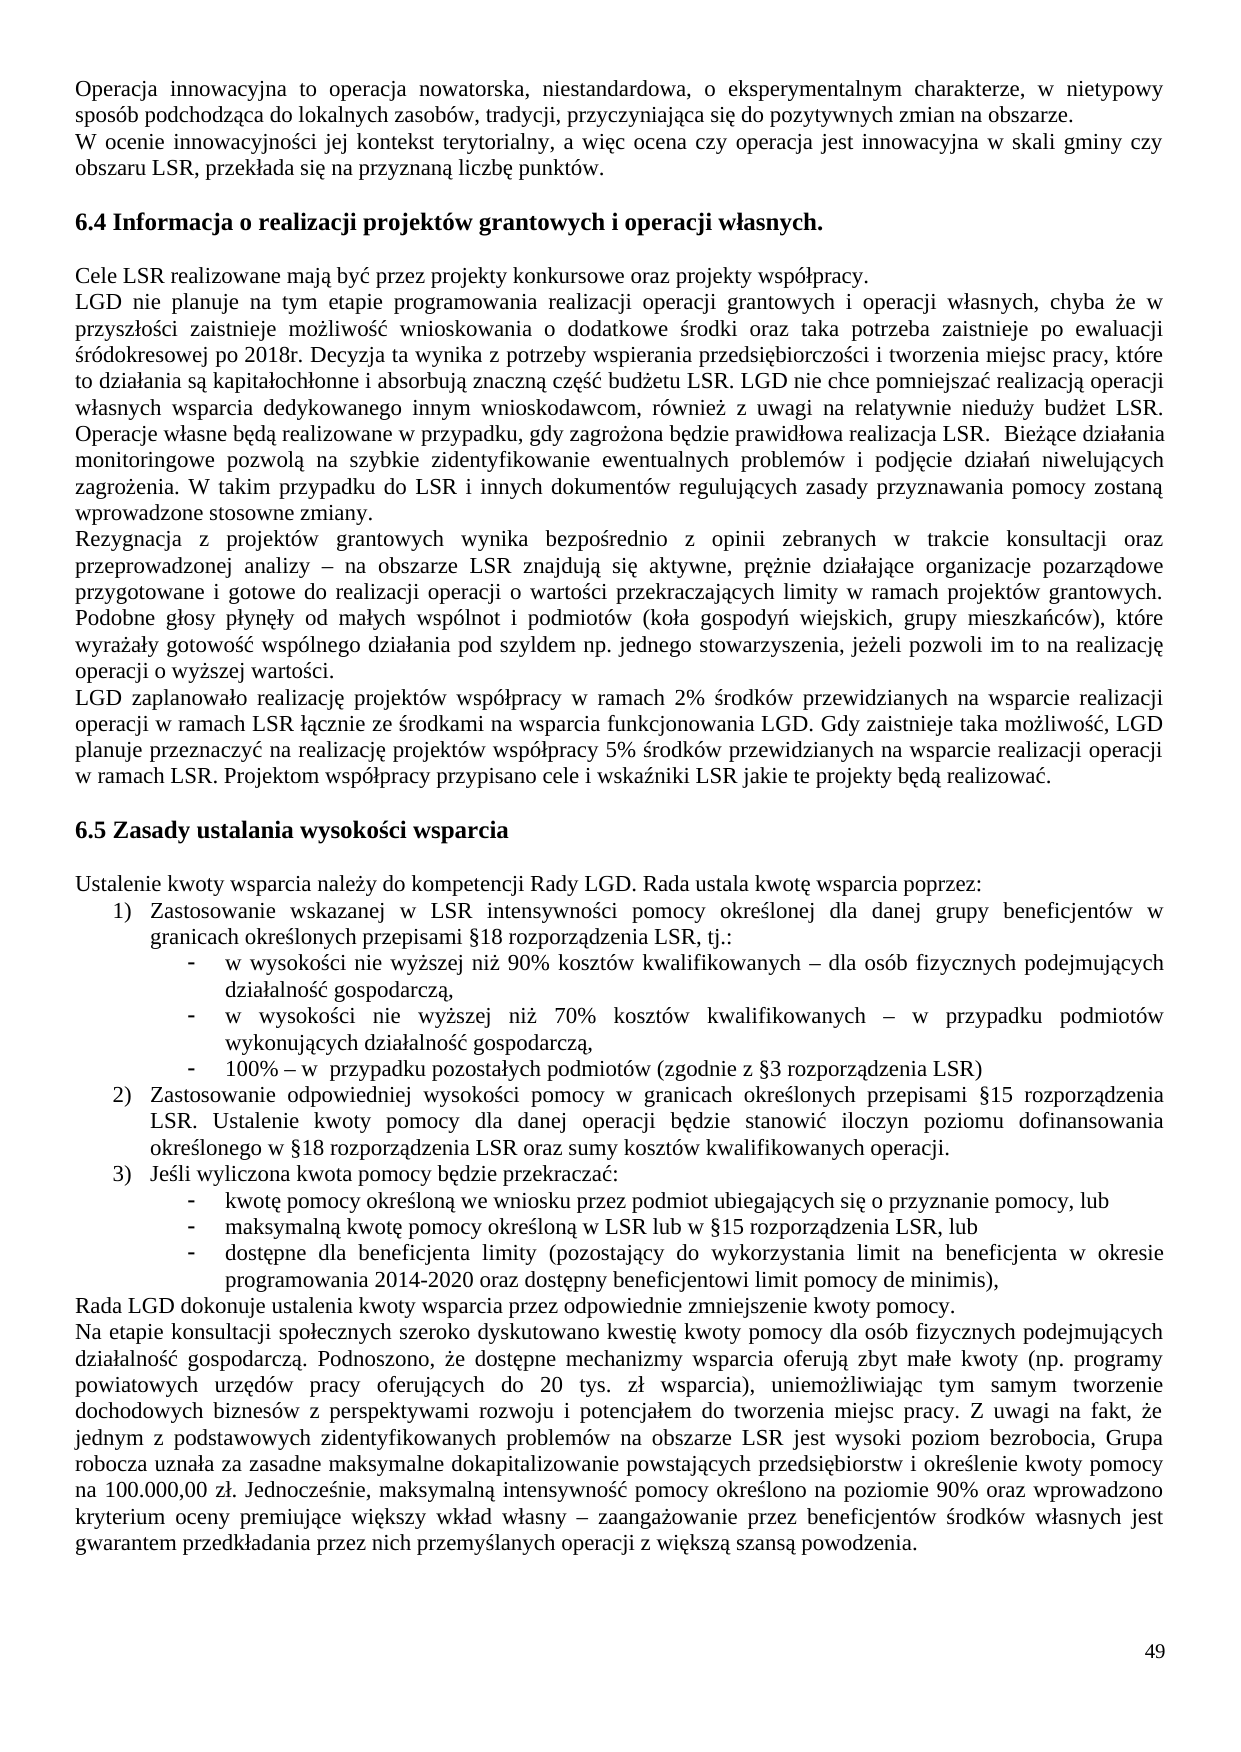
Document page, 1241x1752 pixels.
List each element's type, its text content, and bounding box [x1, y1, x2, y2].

list maksymalną kwotę pomocy określoną w LSR lub w §15 rozporządzenia LSR, lub [187, 1213, 1165, 1239]
list w wysokości nie wyższej niż 70% kosztów kwalifikowanych – w przypadku podmiotów wykonujących działalność gospodarczą, [187, 1002, 1165, 1055]
text LGD nie planuje na tym etapie programowania realizacji operacji grantowych i operacji własnych, chyba że w przyszłości zaistnieje możliwość wnioskowania o dodatkowe środki oraz taka potrzeba zaistnieje po ewaluacji śródokresowej po 2018r. Decyzja ta wynika z potrzeby wspierania przedsiębiorczości i tworzenia miejsc pracy, które to działania są kapitałochłonne i absorbują znaczną część budżetu LSR. LGD nie chce pomniejszać realizacją operacji własnych wsparcia dedykowanego innym wnioskodawcom, również z uwagi na relatywnie nieduży budżet LSR. Operacje własne będą realizowane w przypadku, gdy zagrożona będzie prawidłowa realizacja LSR. Bieżące działania monitoringowe pozwolą na szybkie zidentyfikowanie ewentualnych problemów i podjęcie działań niwelujących zagrożenia. W takim przypadku do LSR i innych dokumentów regulujących zasady przyznawania pomocy zostaną wprowadzone stosowne zmiany. [75, 288, 1165, 525]
list Jeśli wyliczona kwota pomocy będzie przekraczać: [112, 1160, 1165, 1187]
subtitle 6.4 Informacja o realizacji projektów grantowych i operacji własnych. [75, 207, 1165, 236]
text Rada LGD dokonuje ustalenia kwoty wsparcia przez odpowiednie zmniejszenie kwoty pomocy. [75, 1292, 1165, 1318]
list 100% – w przypadku pozostałych podmiotów (zgodnie z §3 rozporządzenia LSR) [187, 1055, 1165, 1081]
list kwotę pomocy określoną we wniosku przez podmiot ubiegających się o przyznanie pomocy, lub [187, 1187, 1165, 1213]
text Na etapie konsultacji społecznych szeroko dyskutowano kwestię kwoty pomocy dla osób fizycznych podejmujących działalność gospodarczą. Podnoszono, że dostępne mechanizmy wsparcia oferują zbyt małe kwoty (np. programy powiatowych urzędów pracy oferujących do 20 tys. zł wsparcia), uniemożliwiając tym samym tworzenie dochodowych biznesów z perspektywami rozwoju i potencjałem do tworzenia miejsc pracy. Z uwagi na fakt, że jednym z podstawowych zidentyfikowanych problemów na obszarze LSR jest wysoki poziom bezrobocia, Grupa robocza uznała za zasadne maksymalne dokapitalizowanie powstających przedsiębiorstw i określenie kwoty pomocy na 100.000,00 zł. Jednocześnie, maksymalną intensywność pomocy określono na poziomie 90% oraz wprowadzono kryterium oceny premiujące większy wkład własny – zaangażowanie przez beneficjentów środków własnych jest gwarantem przedkładania przez nich przemyślanych operacji z większą szansą powodzenia. [75, 1318, 1165, 1556]
text LGD zaplanowało realizację projektów współpracy w ramach 2% środków przewidzianych na wsparcie realizacji operacji w ramach LSR łącznie ze środkami na wsparcia funkcjonowania LGD. Gdy zaistnieje taka możliwość, LGD planuje przeznaczyć na realizację projektów współpracy 5% środków przewidzianych na wsparcie realizacji operacji w ramach LSR. Projektom współpracy przypisano cele i wskaźniki LSR jakie te projekty będą realizować. [75, 683, 1165, 789]
list Zastosowanie wskazanej w LSR intensywności pomocy określonej dla danej grupy beneficjentów w granicach określonych przepisami §18 rozporządzenia LSR, tj.: [112, 897, 1165, 949]
text Ustalenie kwoty wsparcia należy do kompetencji Rady LGD. Rada ustala kwotę wsparcia poprzez: [75, 870, 1165, 897]
text Operacja innowacyjna to operacja nowatorska, niestandardowa, o eksperymentalnym charakterze, w nietypowy sposób podchodząca do lokalnych zasobów, tradycji, przyczyniająca się do pozytywnych zmian na obszarze. [75, 75, 1165, 128]
text Rezygnacja z projektów grantowych wynika bezpośrednio z opinii zebranych w trakcie konsultacji oraz przeprowadzonej analizy – na obszarze LSR znajdują się aktywne, prężnie działające organizacje pozarządowe przygotowane i gotowe do realizacji operacji o wartości przekraczających limity w ramach projektów grantowych. Podobne głosy płynęły od małych wspólnot i podmiotów (koła gospodyń wiejskich, grupy mieszkańców), które wyrażały gotowość wspólnego działania pod szyldem np. jednego stowarzyszenia, jeżeli pozwoli im to na realizację operacji o wyższej wartości. [75, 525, 1165, 683]
subtitle 6.5 Zasady ustalania wysokości wsparcia [75, 815, 1165, 844]
list dostępne dla beneficjenta limity (pozostający do wykorzystania limit na beneficjenta w okresie programowania 2014-2020 oraz dostępny beneficjentowi limit pomocy de minimis), [187, 1239, 1165, 1292]
list w wysokości nie wyższej niż 90% kosztów kwalifikowanych – dla osób fizycznych podejmujących działalność gospodarczą, [187, 949, 1165, 1002]
list Zastosowanie odpowiedniej wysokości pomocy w granicach określonych przepisami §15 rozporządzenia LSR. Ustalenie kwoty pomocy dla danej operacji będzie stanowić iloczyn poziomu dofinansowania określonego w §18 rozporządzenia LSR oraz sumy kosztów kwalifikowanych operacji. [112, 1081, 1165, 1160]
text Cele LSR realizowane mają być przez projekty konkursowe oraz projekty współpracy. [75, 262, 1165, 288]
text W ocenie innowacyjności jej kontekst terytorialny, a więc ocena czy operacja jest innowacyjna w skali gminy czy obszaru LSR, przekłada się na przyznaną liczbę punktów. [75, 128, 1165, 180]
